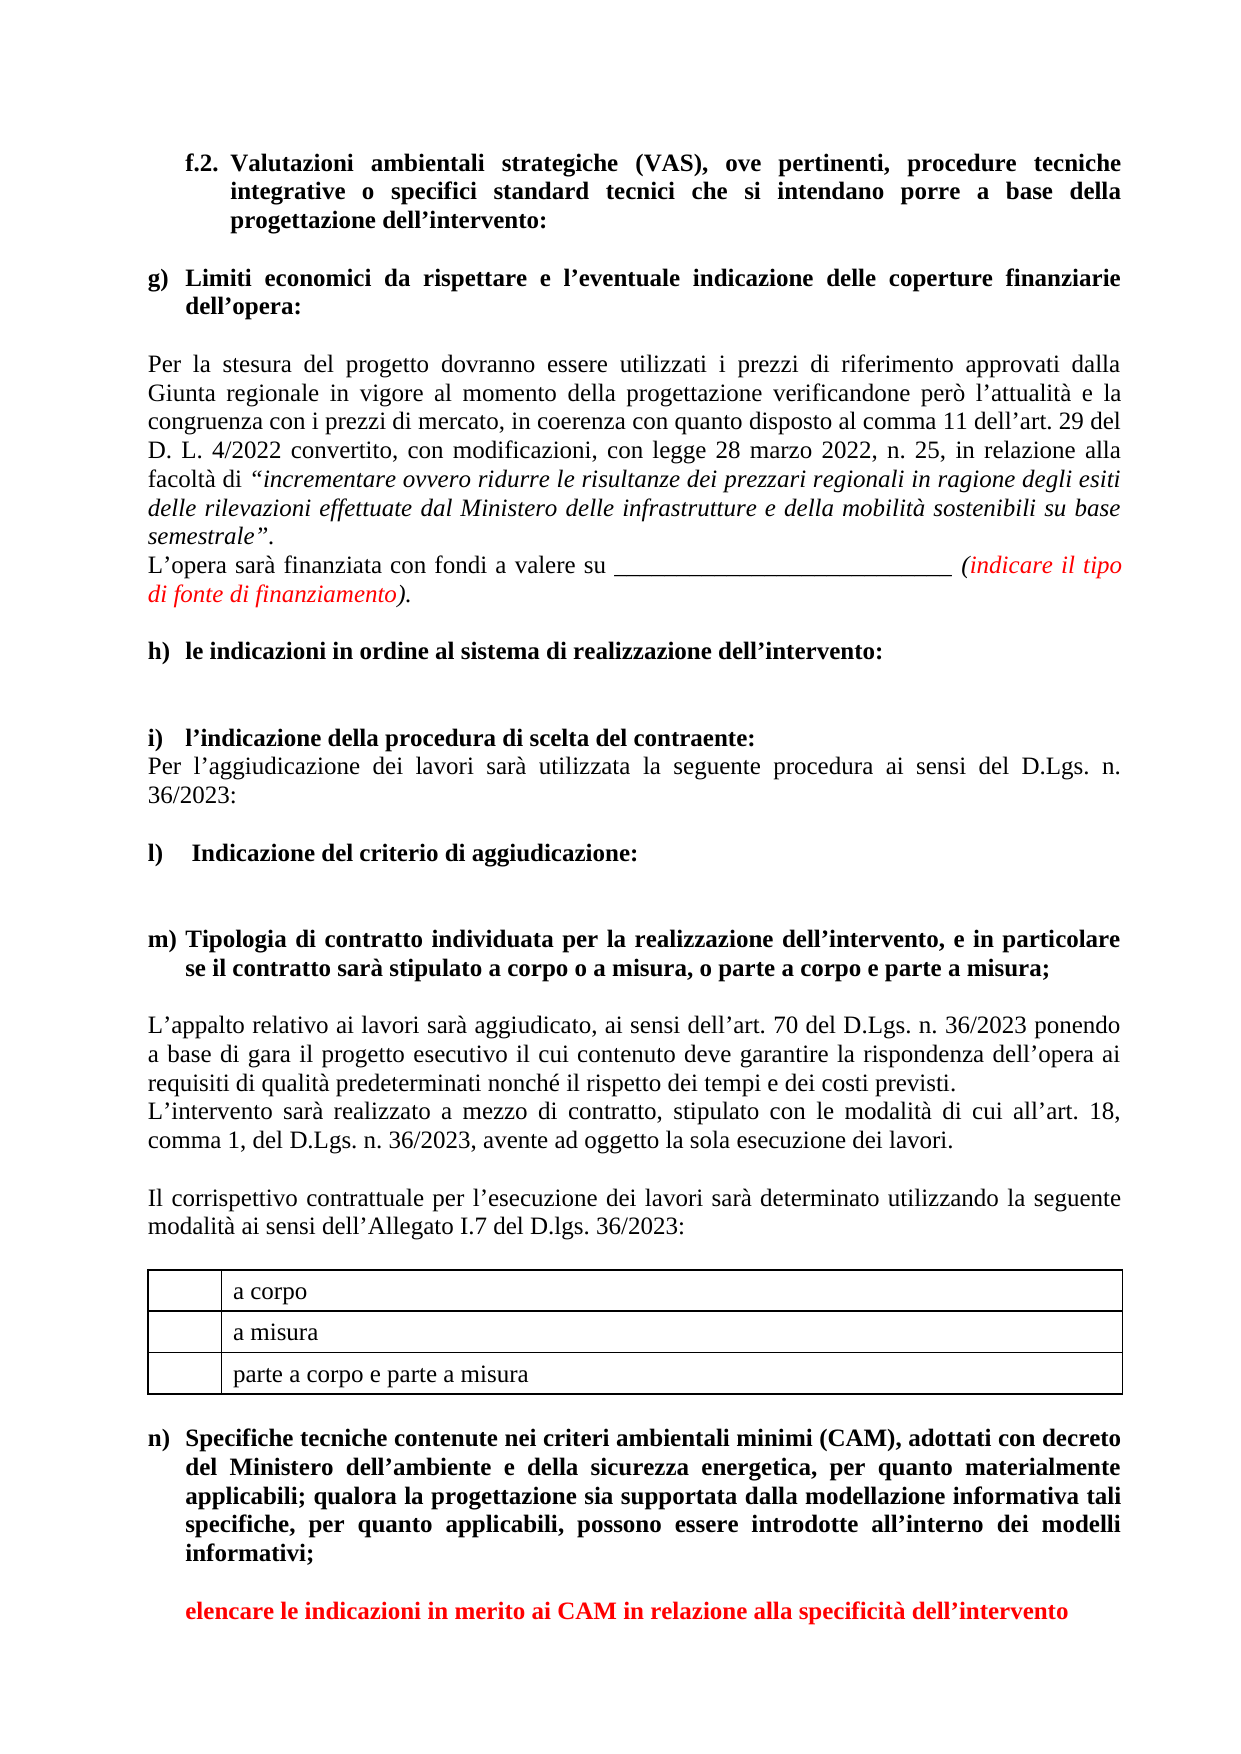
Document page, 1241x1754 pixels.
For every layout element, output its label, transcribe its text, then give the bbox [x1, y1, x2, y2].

list Indicazione del criterio di aggiudicazione: [148, 838, 1122, 866]
list Tipologia di contratto individuata per la realizzazione dell’intervento, e in particolare se il contratto sarà stipulato a corpo o a misura, o parte a corpo e parte a misura; [148, 924, 1122, 981]
table_header a corpo [222, 1271, 1122, 1310]
text L’intervento sarà realizzato a mezzo di contratto, stipulato con le modalità di cui all’art. 18, comma 1, del D.Lgs. n. 36/2023, avente ad oggetto la sola esecuzione dei lavori. [148, 1096, 1122, 1154]
list le indicazioni in ordine al sistema di realizzazione dell’intervento: [148, 636, 1122, 665]
list Specifiche tecniche contenute nei criteri ambientali minimi (CAM), adottati con decreto del Ministero dell’ambiente e della sicurezza energetica, per quanto materialmente applicabili; qualora la progettazione sia supportata dalla modellazione informativa tali specifiche, per quanto applicabili, possono essere introdotte all’interno dei modelli informativi; [148, 1423, 1122, 1567]
list Limiti economici da rispettare e l’eventuale indicazione delle coperture finanziarie dell’opera: [148, 263, 1122, 320]
title Per l’aggiudicazione dei lavori sarà utilizzata la seguente procedura ai sensi del D.Lgs. n. 36/2023: [148, 751, 1122, 809]
table_cell parte a corpo e parte a misura [222, 1353, 1122, 1393]
list elencare le indicazioni in merito ai CAM in relazione alla specificità dell’intervento [185, 1596, 1122, 1624]
title Per la stesura del progetto dovranno essere utilizzati i prezzi di riferimento approvati dalla Giunta regionale in vigore al momento della progettazione verificandone però l’attualità e la congruenza con i prezzi di mercato, in coerenza con quanto disposto al comma 11 dell’art. 29 del D. L. 4/2022 convertito, con modificazioni, con legge 28 marzo 2022, n. 25, in relazione alla facoltà di “incrementare ovvero ridurre le risultanze dei prezzari regionali in ragione degli esiti delle rilevazioni effettuate dal Ministero delle infrastrutture e della mobilità sostenibili su base semestrale”. [148, 349, 1122, 550]
table_cell [149, 1353, 221, 1393]
table_cell [149, 1312, 221, 1352]
table_cell a misura [222, 1312, 1122, 1352]
list l’indicazione della procedura di scelta del contraente: [148, 723, 1122, 751]
list Valutazioni ambientali strategiche (VAS), ove pertinenti, procedure tecniche integrative o specifici standard tecnici che si intendano porre a base della progettazione dell’intervento: [185, 148, 1122, 234]
text Il corrispettivo contrattuale per l’esecuzione dei lavori sarà determinato utilizzando la seguente modalità ai sensi dell’Allegato I.7 del D.lgs. 36/2023: [148, 1183, 1122, 1240]
table_header [149, 1271, 221, 1310]
title L’opera sarà finanziata con fondi a valere su ___________________________ (indicare il tipo di fonte di finanziamento). [148, 550, 1122, 608]
text L’appalto relativo ai lavori sarà aggiudicato, ai sensi dell’art. 70 del D.Lgs. n. 36/2023 ponendo a base di gara il progetto esecutivo il cui contenuto deve garantire la rispondenza dell’opera ai requisiti di qualità predeterminati nonché il rispetto dei tempi e dei costi previsti. [148, 1010, 1122, 1096]
